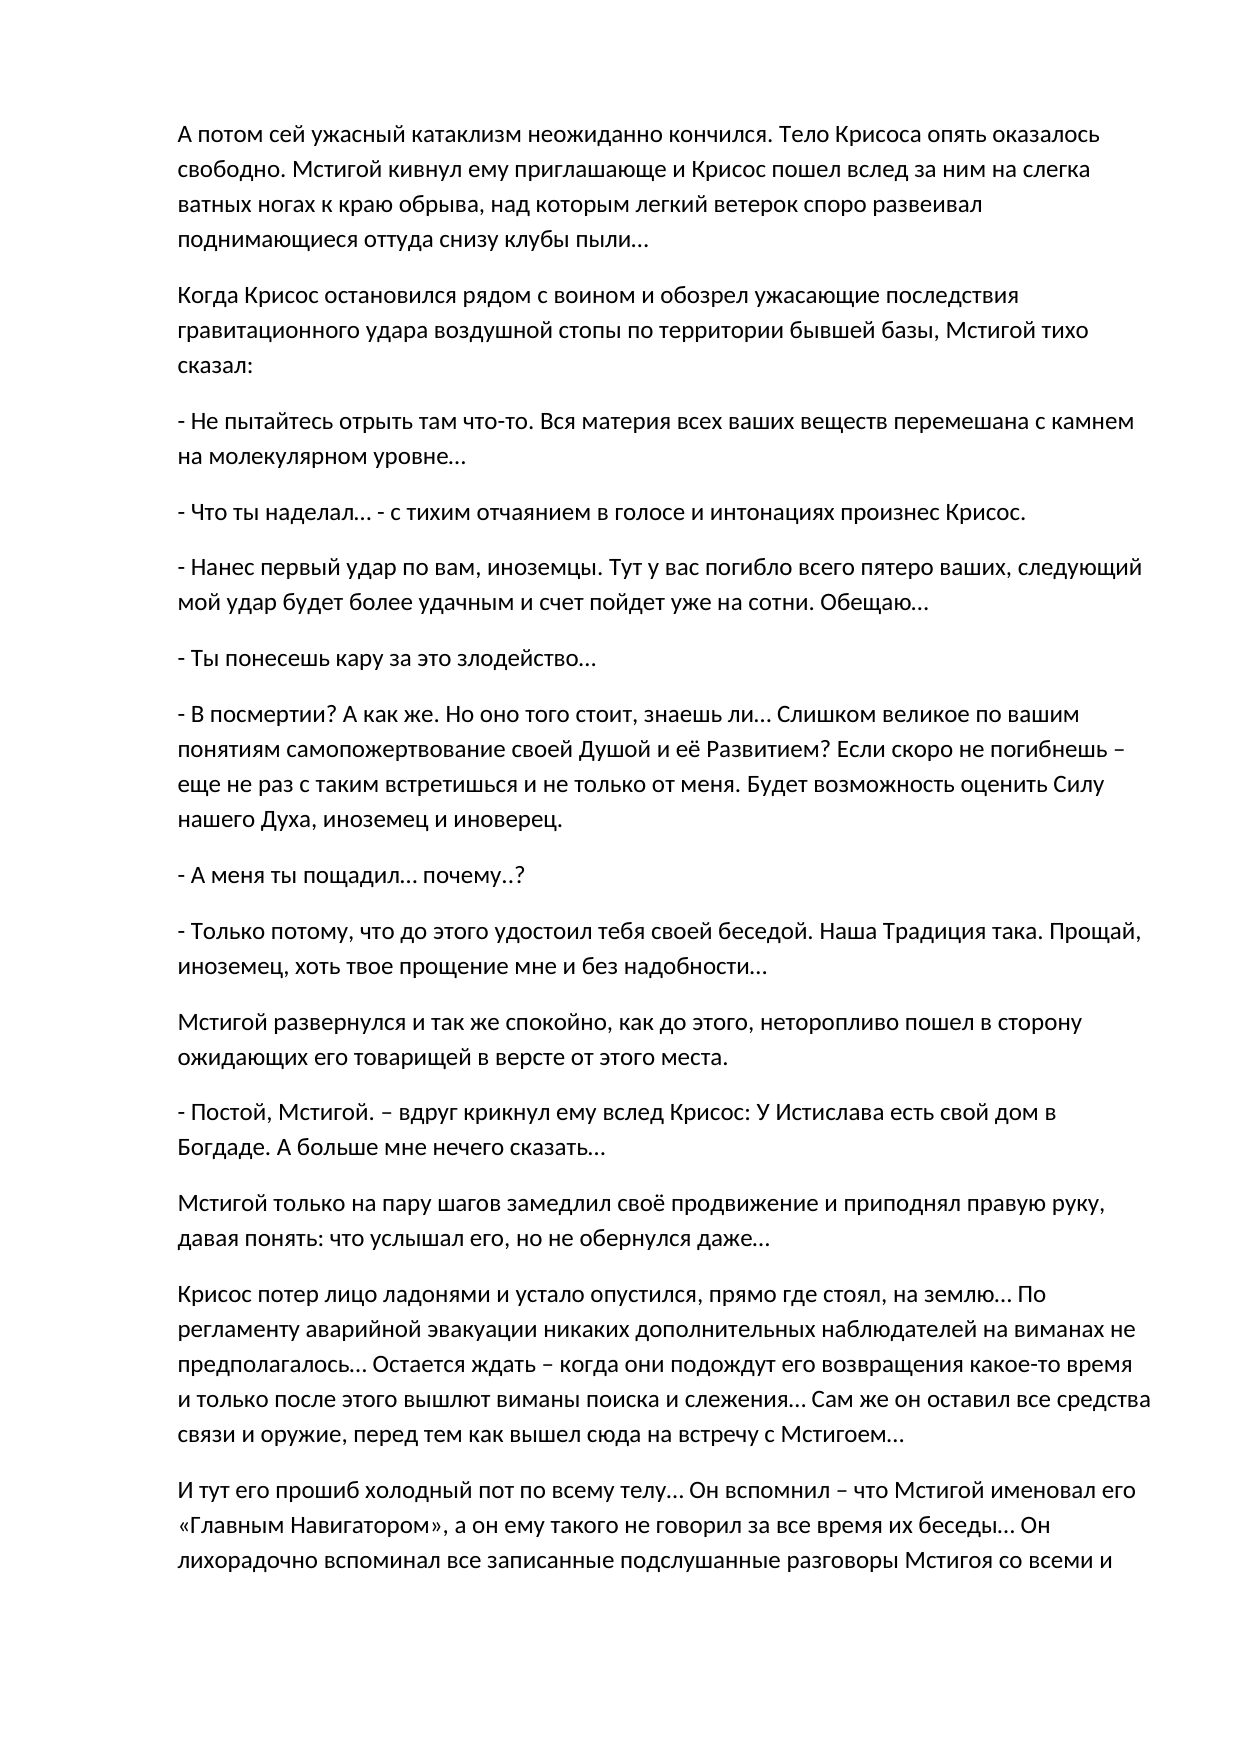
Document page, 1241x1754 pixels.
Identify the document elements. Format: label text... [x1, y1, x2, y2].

text - А меня ты пощадил… почему..? [177, 859, 1152, 889]
text А потом сей ужасный катаклизм неожиданно кончился. Тело Крисоса опять оказалось свободно. Мстигой кивнул ему приглашающе и Крисос пошел вслед за ним на слегка ватных ногах к краю обрыва, над которым легкий ветерок споро развеивал поднимающиеся оттуда снизу клубы пыли… [177, 118, 1152, 254]
text - Не пытайтесь отрыть там что-то. Вся материя всех ваших веществ перемешана с камнем на молекулярном уровне… [177, 405, 1152, 470]
text - Что ты наделал… - с тихим отчаянием в голосе и интонациях произнес Крисос. [177, 496, 1152, 526]
text - В посмертии? А как же. Но оно того стоит, знаешь ли… Слишком великое по вашим понятиям самопожертвование своей Душой и её Развитием? Если скоро не погибнешь – еще не раз с таким встретишься и не только от меня. Будет возможность оценить Силу нашего Духа, иноземец и иноверец. [177, 698, 1152, 834]
text Когда Крисос остановился рядом с воином и обозрел ужасающие последствия гравитационного удара воздушной стопы по территории бывшей базы, Мстигой тихо сказал: [177, 279, 1152, 379]
text Мстигой развернулся и так же спокойно, как до этого, неторопливо пошел в сторону ожидающих его товарищей в версте от этого места. [177, 1006, 1152, 1071]
text - Только потому, что до этого удостоил тебя своей беседой. Наша Традиция така. Прощай, иноземец, хоть твое прощение мне и без надобности… [177, 915, 1152, 980]
text Мстигой только на пару шагов замедлил своё продвижение и приподнял правую руку, давая понять: что услышал его, но не обернулся даже… [177, 1187, 1152, 1253]
text - Нанес первый удар по вам, иноземцы. Тут у вас погибло всего пятеро ваших, следующий мой удар будет более удачным и счет пойдет уже на сотни. Обещаю… [177, 551, 1152, 617]
text - Ты понесешь кару за это злодейство… [177, 642, 1152, 673]
text Крисос потер лицо ладонями и устало опустился, прямо где стоял, на землю… По регламенту аварийной эвакуации никаких дополнительных наблюдателей на виманах не предполагалось… Остается ждать – когда они подождут его возвращения какое-то время и только после этого вышлют виманы поиска и слежения… Сам же он оставил все средства связи и оружие, перед тем как вышел сюда на встречу с Мстигоем… [177, 1278, 1152, 1449]
text - Постой, Мстигой. – вдруг крикнул ему вслед Крисос: У Истислава есть свой дом в Богдаде. А больше мне нечего сказать… [177, 1096, 1152, 1162]
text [177, 1474, 1152, 1574]
